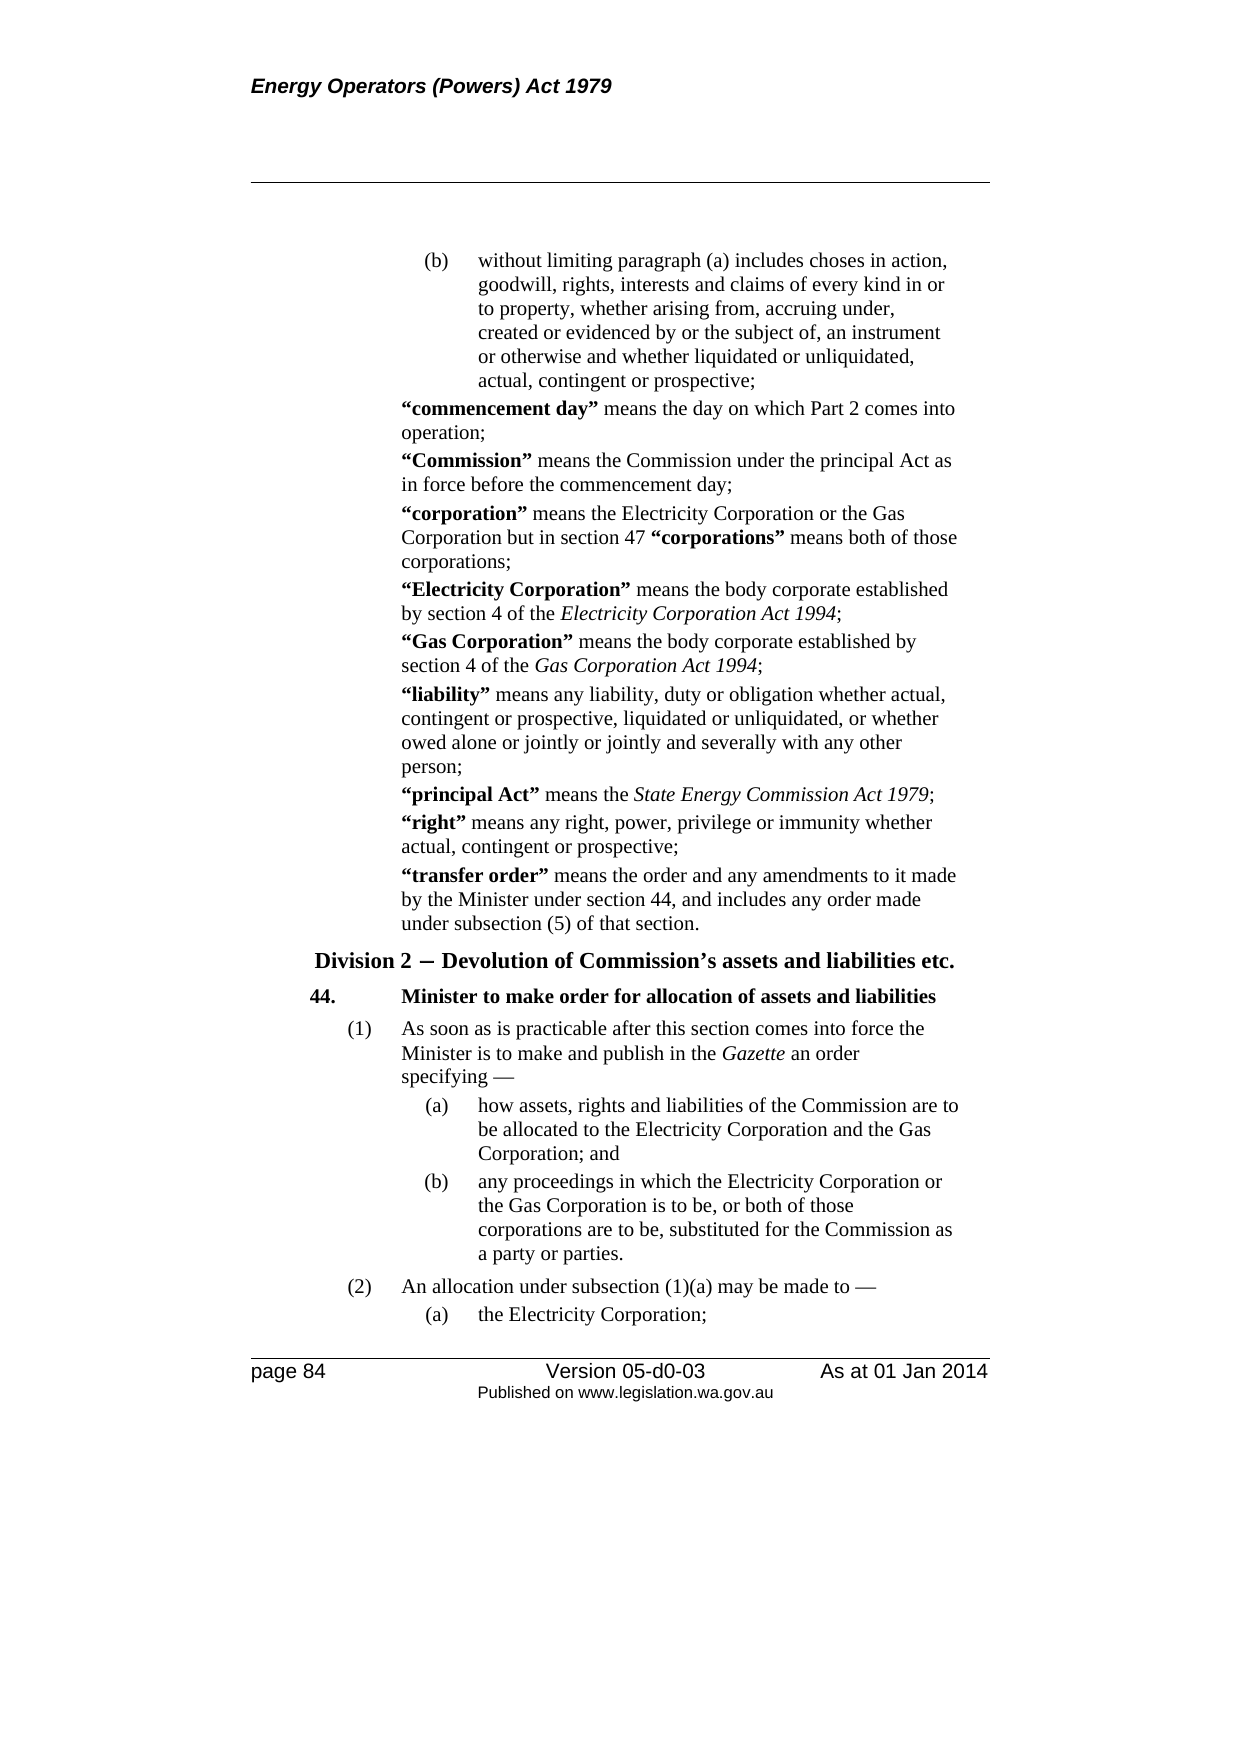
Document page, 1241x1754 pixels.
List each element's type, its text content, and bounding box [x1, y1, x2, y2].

text “corporation” means the Electricity Corporation or the Gas Corporation but in section 47 “corporations” means both of those corporations; [309, 501, 960, 573]
subtitle Division 2  Devolution of Commission’s assets and liabilities etc. [309, 947, 960, 973]
text (b) without limiting paragraph (a) includes choses in action, goodwill, rights, interests and claims of every kind in or to property, whether arising from, accruing under, created or evidenced by or the subject of, an instrument or otherwise and whether liquidated or unliquidated, actual, contingent or prospective; [309, 247, 960, 392]
text “transfer order” means the order and any amendments to it made by the Minister under section 44, and includes any order made under subsection (5) of that section. [309, 862, 960, 935]
subtitle 44. Minister to make order for allocation of assets and liabilities [309, 984, 960, 1008]
text “Gas Corporation” means the body corporate established by section 4 of the Gas Corporation Act 1994; [309, 629, 960, 677]
text (b) any proceedings in which the Electricity Corporation or the Gas Corporation is to be, or both of those corporations are to be, substituted for the Commission as a party or parties. [389, 1169, 960, 1265]
text “Electricity Corporation” means the body corporate established by section 4 of the Electricity Corporation Act 1994; [309, 577, 960, 625]
text (a) the Electricity Corporation; [389, 1302, 960, 1326]
text (a) how assets, rights and liabilities of the Commission are to be allocated to the Electricity Corporation and the Gas Corporation; and [389, 1093, 960, 1165]
text “liability” means any liability, duty or obligation whether actual, contingent or prospective, liquidated or unliquidated, or whether owed alone or jointly or jointly and severally with any other person; [309, 682, 960, 778]
text “right” means any right, power, privilege or immunity whether actual, contingent or prospective; [309, 810, 960, 858]
text “commencement day” means the day on which Part 2 comes into operation; [309, 396, 960, 444]
text “principal Act” means the State Energy Commission Act 1979; [309, 782, 960, 806]
text (1) As soon as is practicable after this section comes into force the Minister is to make and publish in the Gazette an order specifying — [312, 1016, 960, 1088]
text “Commission” means the Commission under the principal Act as in force before the commencement day; [309, 448, 960, 496]
text (2) An allocation under subsection (1)(a) may be made to — [312, 1274, 960, 1298]
